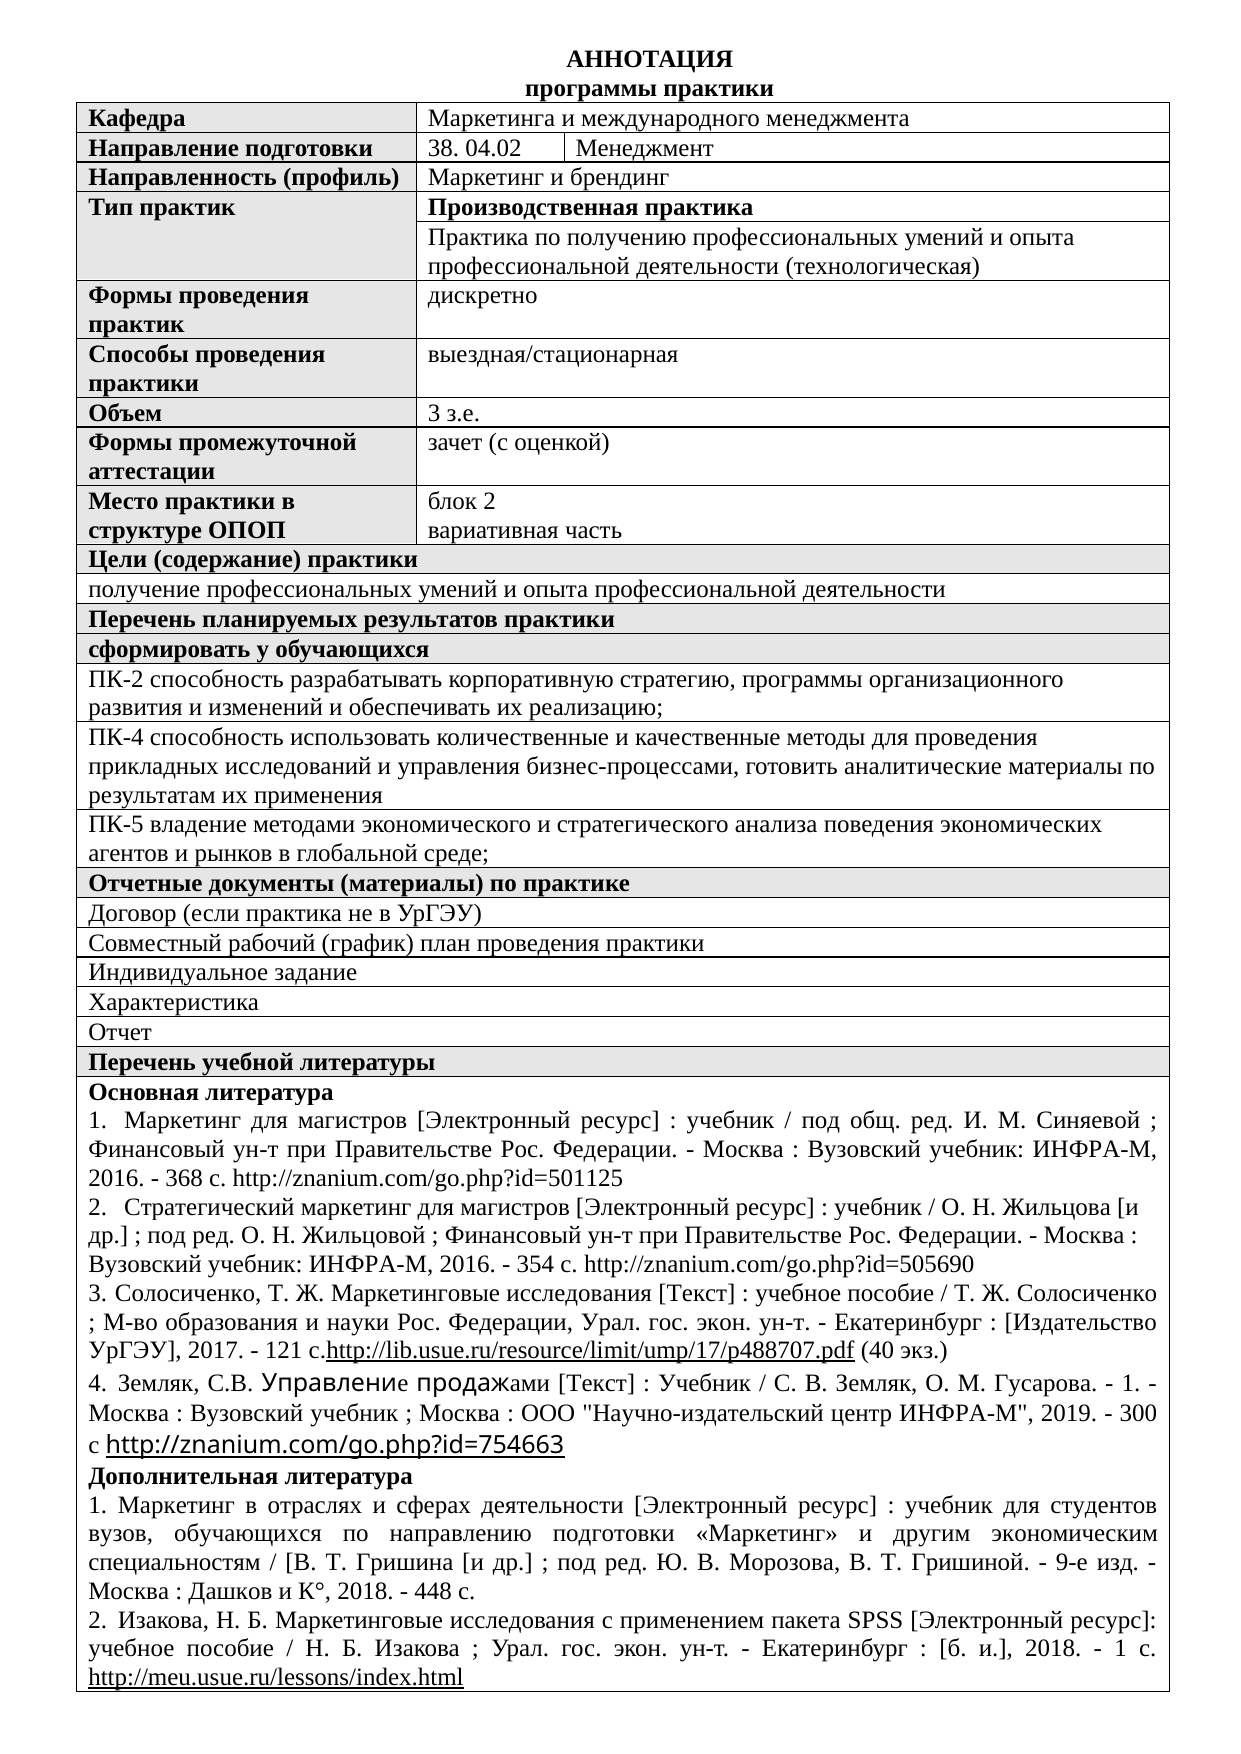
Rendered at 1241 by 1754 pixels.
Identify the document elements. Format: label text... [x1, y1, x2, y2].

table_cell Способы проведения практики [77, 339, 416, 397]
table_cell Направление подготовки [77, 133, 416, 161]
table_cell выездная/стационарная [417, 339, 1169, 397]
table_cell Индивидуальное задание [77, 958, 1169, 986]
table_cell Формы промежуточной аттестации [77, 428, 416, 485]
table_cell зачет (с оценкой) [417, 428, 1169, 485]
text программы практики [118, 73, 1181, 102]
table_cell получение профессиональных умений и опыта профессиональной деятельности [77, 574, 1169, 603]
table_cell 38. 04.02 [417, 133, 564, 161]
table_cell Договор (если практика не в УрГЭУ) [77, 898, 1169, 927]
table_cell Формы проведения практик [77, 281, 416, 338]
table_cell Место практики в структуре ОПОП [77, 486, 416, 543]
table_cell ПК-2 способность разрабатывать корпоративную стратегию, программы организационного развития и изменений и обеспечивать их реализацию; [77, 664, 1169, 721]
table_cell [77, 1077, 1169, 1691]
table_cell Цели (содержание) практики [77, 545, 1169, 573]
table_cell Перечень учебной литературы [77, 1047, 1169, 1076]
table_cell Отчетные документы (материалы) по практике [77, 868, 1169, 897]
table_cell Тип практик [77, 192, 416, 279]
table_cell Маркетинг и брендинг [417, 163, 1169, 191]
table_cell 3 з.е. [417, 398, 1169, 426]
table_cell Перечень планируемых результатов практики [77, 604, 1169, 633]
table_header Кафедра [77, 103, 416, 132]
table_cell Объем [77, 398, 416, 426]
table_cell Характеристика [77, 987, 1169, 1016]
table_cell Отчет [77, 1017, 1169, 1046]
table_cell Производственная практика [417, 192, 1169, 221]
table_cell Практика по получению профессиональных умений и опыта профессиональной деятельности (технологическая) [417, 222, 1169, 279]
table_cell дискретно [417, 281, 1169, 338]
table_cell ПК-5 владение методами экономического и стратегического анализа поведения экономических агентов и рынков в глобальной среде; [77, 810, 1169, 867]
text АННОТАЦИЯ [118, 44, 1181, 73]
table_header Маркетинга и международного менеджмента [417, 103, 1169, 132]
table_cell Направленность (профиль) [77, 163, 416, 191]
table_cell ПК-4 способность использовать количественные и качественные методы для проведения прикладных исследований и управления бизнес-процессами, готовить аналитические материалы по результатам их применения [77, 722, 1169, 808]
table_cell Менеджмент [565, 133, 1169, 161]
table_cell сформировать у обучающихся [77, 634, 1169, 663]
table_cell блок 2 вариативная часть [417, 486, 1169, 543]
table_cell Совместный рабочий (график) план проведения практики [77, 928, 1169, 956]
